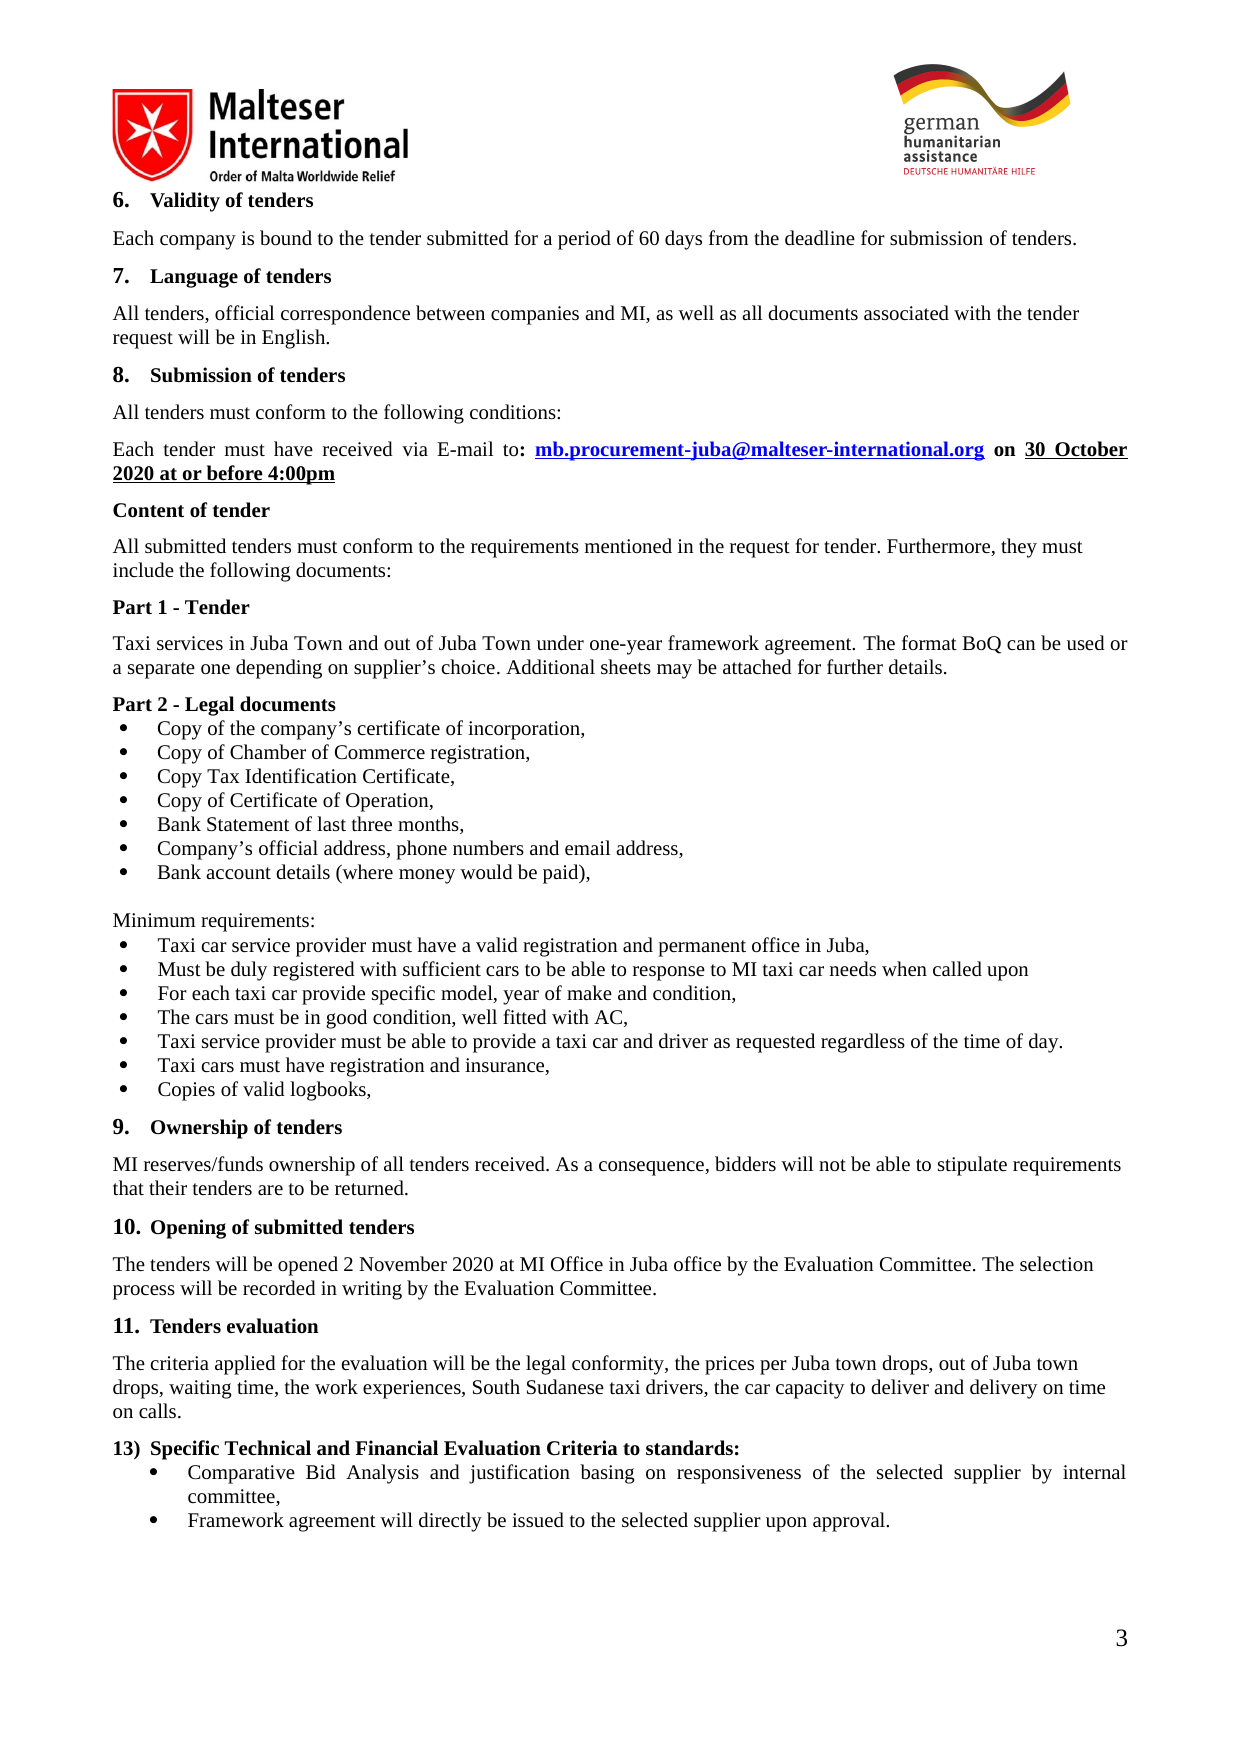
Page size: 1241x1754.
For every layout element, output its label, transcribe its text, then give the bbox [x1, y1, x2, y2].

subtitle Content of tender [112, 497, 1128, 522]
text Taxi services in Juba Town and out of Juba Town under one-year framework agreement. The format BoQ can be used or a separate one depending on supplier’s choice. Additional sheets may be attached for further details. [112, 631, 1128, 679]
text Minimum requirements: [112, 908, 1128, 932]
text All tenders must conform to the following conditions: [112, 400, 1128, 424]
text Part 2 - Legal documents [112, 692, 1128, 716]
subtitle Each tender must have received via E-mail to: mb.procurement-juba@malteser-international.org on 30 October 2020 at or before 4:00pm [112, 437, 1128, 485]
picture [853, 26, 1114, 187]
list Specific Technical and Financial Evaluation Criteria to standards: [112, 1436, 1128, 1460]
list Taxi car service provider must have a valid registration and permanent office in Juba, [120, 932, 1128, 957]
subtitle Language of tenders [112, 262, 1128, 288]
text All submitted tenders must conform to the requirements mentioned in the request for tender. Furthermore, they must include the following documents: [112, 534, 1128, 582]
text Each company is bound to the tender submitted for a period of 60 days from the deadline for submission of tenders. [112, 225, 1128, 249]
text The tenders will be opened 2 November 2020 at MI Office in Juba office by the Evaluation Committee. The selection process will be recorded in writing by the Evaluation Committee. [112, 1252, 1128, 1300]
list Copy Tax Identification Certificate, [120, 764, 1128, 788]
subtitle Submission of tenders [112, 361, 1128, 388]
text Part 1 - Tender [112, 595, 1128, 619]
picture [112, 89, 408, 182]
list Copy of Certificate of Operation, [120, 788, 1128, 812]
list Company’s official address, phone numbers and email address, [120, 836, 1128, 860]
list The cars must be in good condition, well fitted with AC, [120, 1005, 1128, 1029]
text All tenders, official correspondence between companies and MI, as well as all documents associated with the tender request will be in English. [112, 301, 1128, 349]
list Must be duly registered with sufficient cars to be able to response to MI taxi car needs when called upon [120, 957, 1128, 981]
subtitle Ownership of tenders [112, 1113, 1128, 1140]
list For each taxi car provide specific model, year of make and condition, [120, 981, 1128, 1005]
list Copy of the company’s certificate of incorporation, [120, 716, 1128, 740]
list Bank account details (where money would be paid), [120, 860, 1128, 884]
text The criteria applied for the evaluation will be the legal conformity, the prices per Juba town drops, out of Juba town drops, waiting time, the work experiences, South Sudanese taxi drivers, the car capacity to deliver and delivery on time on calls. [112, 1351, 1128, 1423]
list Opening of submitted tenders [112, 1213, 1128, 1239]
list Copies of valid logbooks, [120, 1077, 1128, 1101]
list Copy of Chamber of Commerce registration, [120, 740, 1128, 764]
list Comparative Bid Analysis and justification basing on responsiveness of the selected supplier by internal committee, [150, 1460, 1128, 1508]
subtitle Tenders evaluation [112, 1312, 1128, 1339]
text MI reserves/funds ownership of all tenders received. As a consequence, bidders will not be able to stipulate requirements that their tenders are to be returned. [112, 1152, 1128, 1200]
list Taxi cars must have registration and insurance, [120, 1053, 1128, 1077]
subtitle Validity of tenders [112, 187, 1128, 213]
list Framework agreement will directly be issued to the selected supplier upon approval. [150, 1508, 1128, 1532]
list Taxi service provider must be able to provide a taxi car and driver as requested regardless of the time of day. [120, 1029, 1128, 1053]
list Bank Statement of last three months, [120, 812, 1128, 836]
